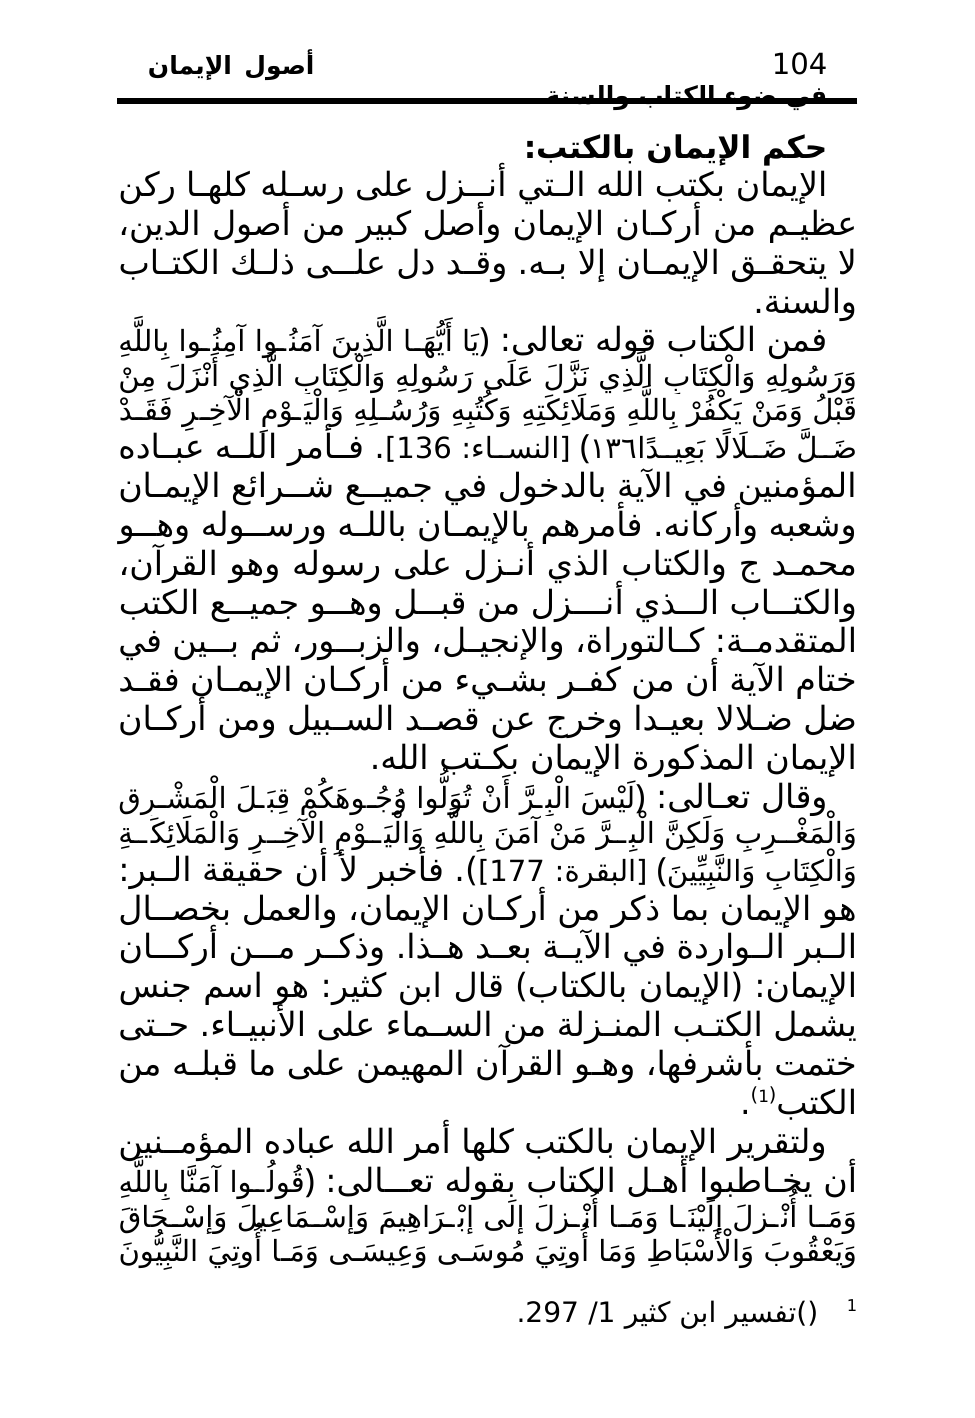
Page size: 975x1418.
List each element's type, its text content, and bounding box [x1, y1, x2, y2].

text فمن الكتاب قوله تعالى: ﴿يَا أَيُّهَا الَّذِينَ آمَنُوا آمِنُوا بِاللَّهِ وَرَسُولِهِ وَالْكِتَابِ الَّذِي نَزَّلَ عَلَى رَسُولِهِ وَالْكِتَابِ الَّذِي أَنْزَلَ مِنْ قَبْلُ وَمَنْ يَكْفُرْ بِاللَّهِ وَمَلَائِكَتِهِ وَكُتُبِهِ وَرُسُلِهِ وَالْيَوْمِ الْآخِرِ فَقَدْ ضَلَّ ضَلَالًا بَعِيدًا١٣٦﴾ [النساء: 136]. فأمر الله عباده المؤمنين في الآية بالدخول في جميـع شـرائع الإيمان وشعبه وأركانه. فأمرهم بالإيمان بالله ورسـوله وهـو محمـد ج والكتاب الذي أنـزل على رسوله وهو القرآن، والكتاب الذي أنـزل من قبل وهو جميع الكتب المتقدمة: كالتوراة، والإنجيل، والزبـور، ثم بـين في ختام الآية أن من كفر بشيء من أركان الإيمان فقد ضل ضـلالا بعيـدا وخرج عن قصد السبيل ومن أركان الإيمان المذكورة الإيمان بكـتب الله. [118, 428, 857, 777]
text الإيمان بكتب الله التي أنـزل على رسله كلها ركن عظيـم من أركـان الإيمان وأصل كبير من أصول الدين، لا يتحقق الإيمان إلا به. وقد دل علـى ذلك الكتاب والسنة. [118, 166, 857, 321]
text وقال تعـالى: ﴿لَيْسَ الْبِرَّ أَنْ تُوَلُّوا وُجُوهَكُمْ قِبَلَ الْمَشْرِقِ وَالْمَغْرِبِ وَلَكِنَّ الْبِرَّ مَنْ آمَنَ بِاللَّهِ وَالْيَوْمِ الْآخِرِ وَالْمَلَائِكَةِ وَالْكِتَابِ وَالنَّبِيِّينَ﴾ [البقرة: 177]). فأخبر ﻷ أن حقيقة البر: هو الإيمان بما ذكر من أركـان الإيمان، والعمل بخصال البر الواردة في الآية بعد هذا. وذكر مـن أركـان الإيمان: (الإيمان بالكتاب) قال ابن كثير: هو اسم جنس يشمل الكتـب المنـزلة من السماء على الأنبياء. حتى ختمت بأشرفها، وهـو القرآن المهيمن على ما قبله من الكتب(). [118, 850, 857, 1122]
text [118, 1122, 857, 1200]
text حكم الإيمان بالكتب: [118, 129, 857, 166]
